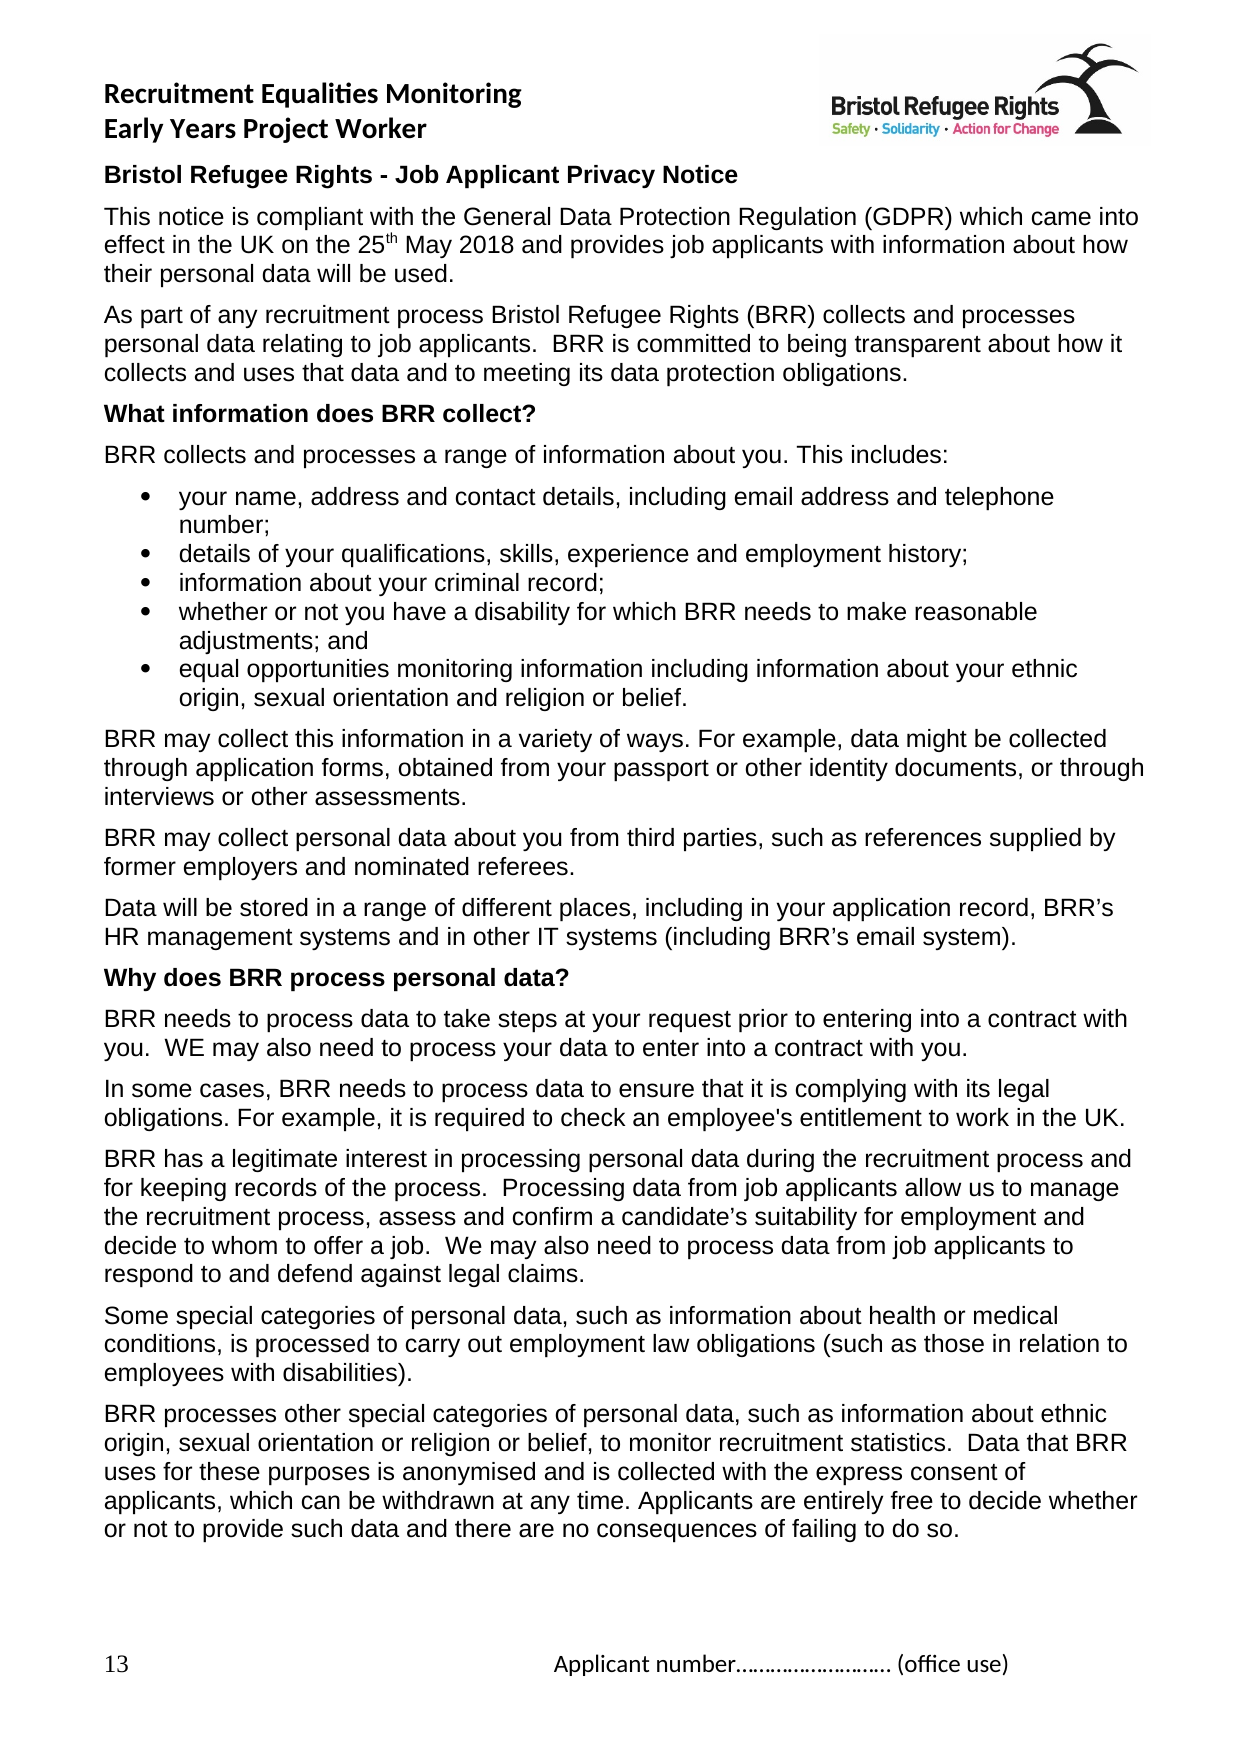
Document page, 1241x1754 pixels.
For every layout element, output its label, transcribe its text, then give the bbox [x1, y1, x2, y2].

text BRR may collect personal data about you from third parties, such as references supplied by former employers and nominated referees. [103, 823, 1151, 881]
text Why does BRR process personal data? [103, 963, 1151, 992]
list equal opportunities monitoring information including information about your ethnic origin, sexual orientation and religion or belief. [141, 654, 1151, 712]
text What information does BRR collect? [103, 399, 1151, 428]
text Some special categories of personal data, such as information about health or medical conditions, is processed to carry out employment law obligations (such as those in relation to employees with disabilities). [103, 1301, 1151, 1387]
picture [818, 34, 1152, 146]
text BRR has a legitimate interest in processing personal data during the recruitment process and for keeping records of the process. Processing data from job applicants allow us to manage the recruitment process, assess and confirm a candidate’s suitability for employment and decide to whom to offer a job. We may also need to process data from job applicants to respond to and defend against legal claims. [103, 1144, 1151, 1288]
text This notice is compliant with the General Data Protection Regulation (GDPR) which came into effect in the UK on the 25th May 2018 and provides job applicants with information about how their personal data will be used. [103, 201, 1151, 288]
text Data will be stored in a range of different places, including in your application record, BRR’s HR management systems and in other IT systems (including BRR’s email system). [103, 893, 1151, 951]
text BRR collects and processes a range of information about you. This includes: [103, 440, 1151, 469]
text BRR may collect this information in a variety of ways. For example, data might be collected through application forms, obtained from your passport or other identity documents, or through interviews or other assessments. [103, 724, 1151, 811]
list your name, address and contact details, including email address and telephone number; [141, 481, 1151, 539]
text BRR needs to process data to take steps at your request prior to entering into a contract with you. WE may also need to process your data to enter into a contract with you. [103, 1004, 1151, 1062]
text Bristol Refugee Rights - Job Applicant Privacy Notice [103, 160, 1151, 189]
text As part of any recruitment process Bristol Refugee Rights (BRR) collects and processes personal data relating to job applicants. BRR is committed to being transparent about how it collects and uses that data and to meeting its data protection obligations. [103, 300, 1151, 386]
list whether or not you have a disability for which BRR needs to make reasonable adjustments; and [141, 597, 1151, 654]
text BRR processes other special categories of personal data, such as information about ethnic origin, sexual orientation or religion or belief, to monitor recruitment statistics. Data that BRR uses for these purposes is anonymised and is collected with the express consent of applicants, which can be withdrawn at any time. Applicants are entirely free to decide whether or not to provide such data and there are no consequences of failing to do so. [103, 1399, 1151, 1543]
list information about your criminal record; [141, 568, 1151, 597]
list details of your qualifications, skills, experience and employment history; [141, 539, 1151, 568]
text In some cases, BRR needs to process data to ensure that it is complying with its legal obligations. For example, it is required to check an employee's entitlement to work in the UK. [103, 1074, 1151, 1132]
